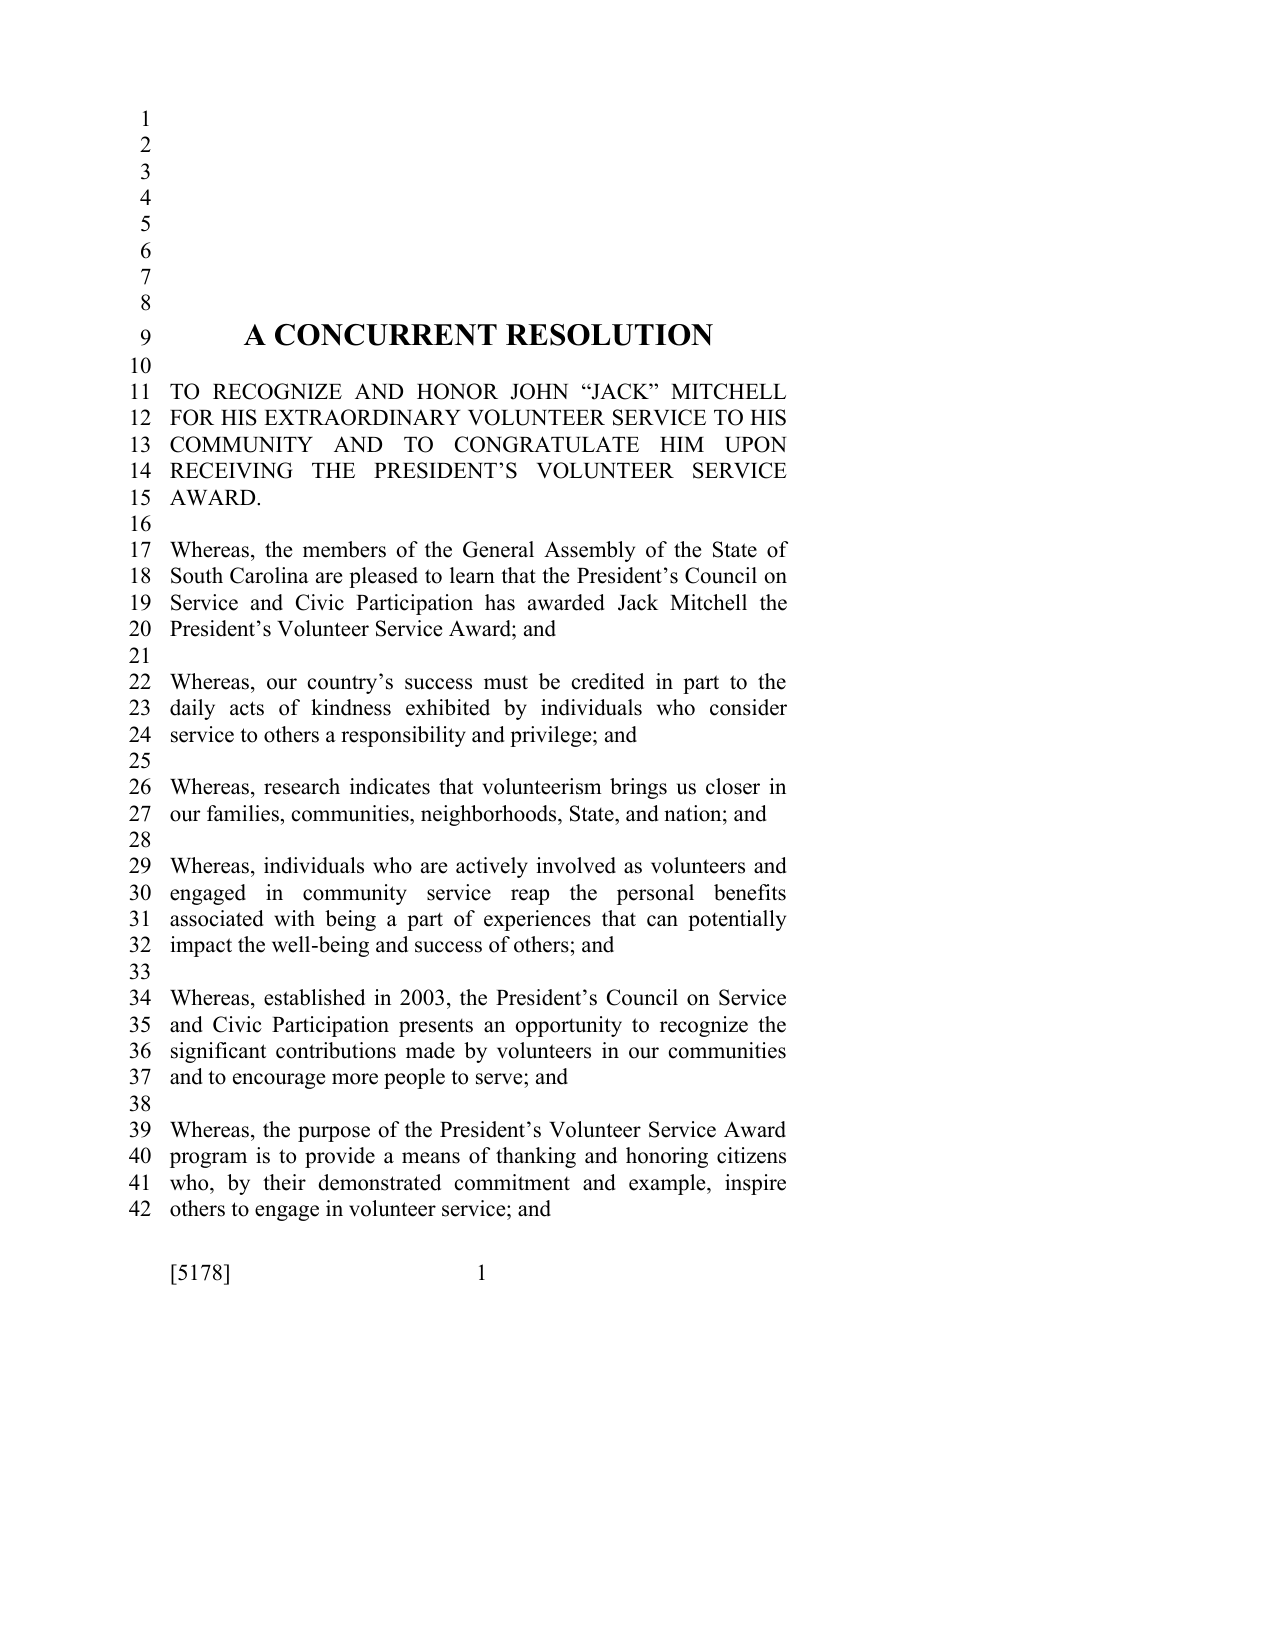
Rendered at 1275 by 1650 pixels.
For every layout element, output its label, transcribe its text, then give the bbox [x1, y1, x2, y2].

text Whereas, research indicates that volunteerism brings us closer in our families, communities, neighborhoods, State, and nation; and [169, 773, 787, 826]
text Whereas, the members of the General Assembly of the State of South Carolina are pleased to learn that the President’s Council on Service and Civic Participation has awarded Jack Mitchell the President’s Volunteer Service Award; and [169, 536, 787, 642]
text Whereas, the purpose of the President’s Volunteer Service Award program is to provide a means of thanking and honoring citizens who, by their demonstrated commitment and example, inspire others to engage in volunteer service; and [169, 1116, 787, 1221]
text TO RECOGNIZE AND HONOR JOHN “JACK” MITCHELL FOR HIS EXTRAORDINARY VOLUNTEER SERVICE TO HIS COMMUNITY AND TO CONGRATULATE HIM UPON RECEIVING THE PRESIDENT’S VOLUNTEER SERVICE AWARD. [169, 378, 787, 510]
text A CONCURRENT RESOLUTION [169, 316, 787, 352]
text Whereas, individuals who are actively involved as volunteers and engaged in community service reap the personal benefits associated with being a part of experiences that can potentially impact the well-being and success of others; and [169, 852, 787, 958]
text Whereas, our country’s success must be credited in part to the daily acts of kindness exhibited by individuals who consider service to others a responsibility and privilege; and [169, 668, 787, 747]
text Whereas, established in 2003, the President’s Council on Service and Civic Participation presents an opportunity to recognize the significant contributions made by volunteers in our communities and to encourage more people to serve; and [169, 984, 787, 1090]
